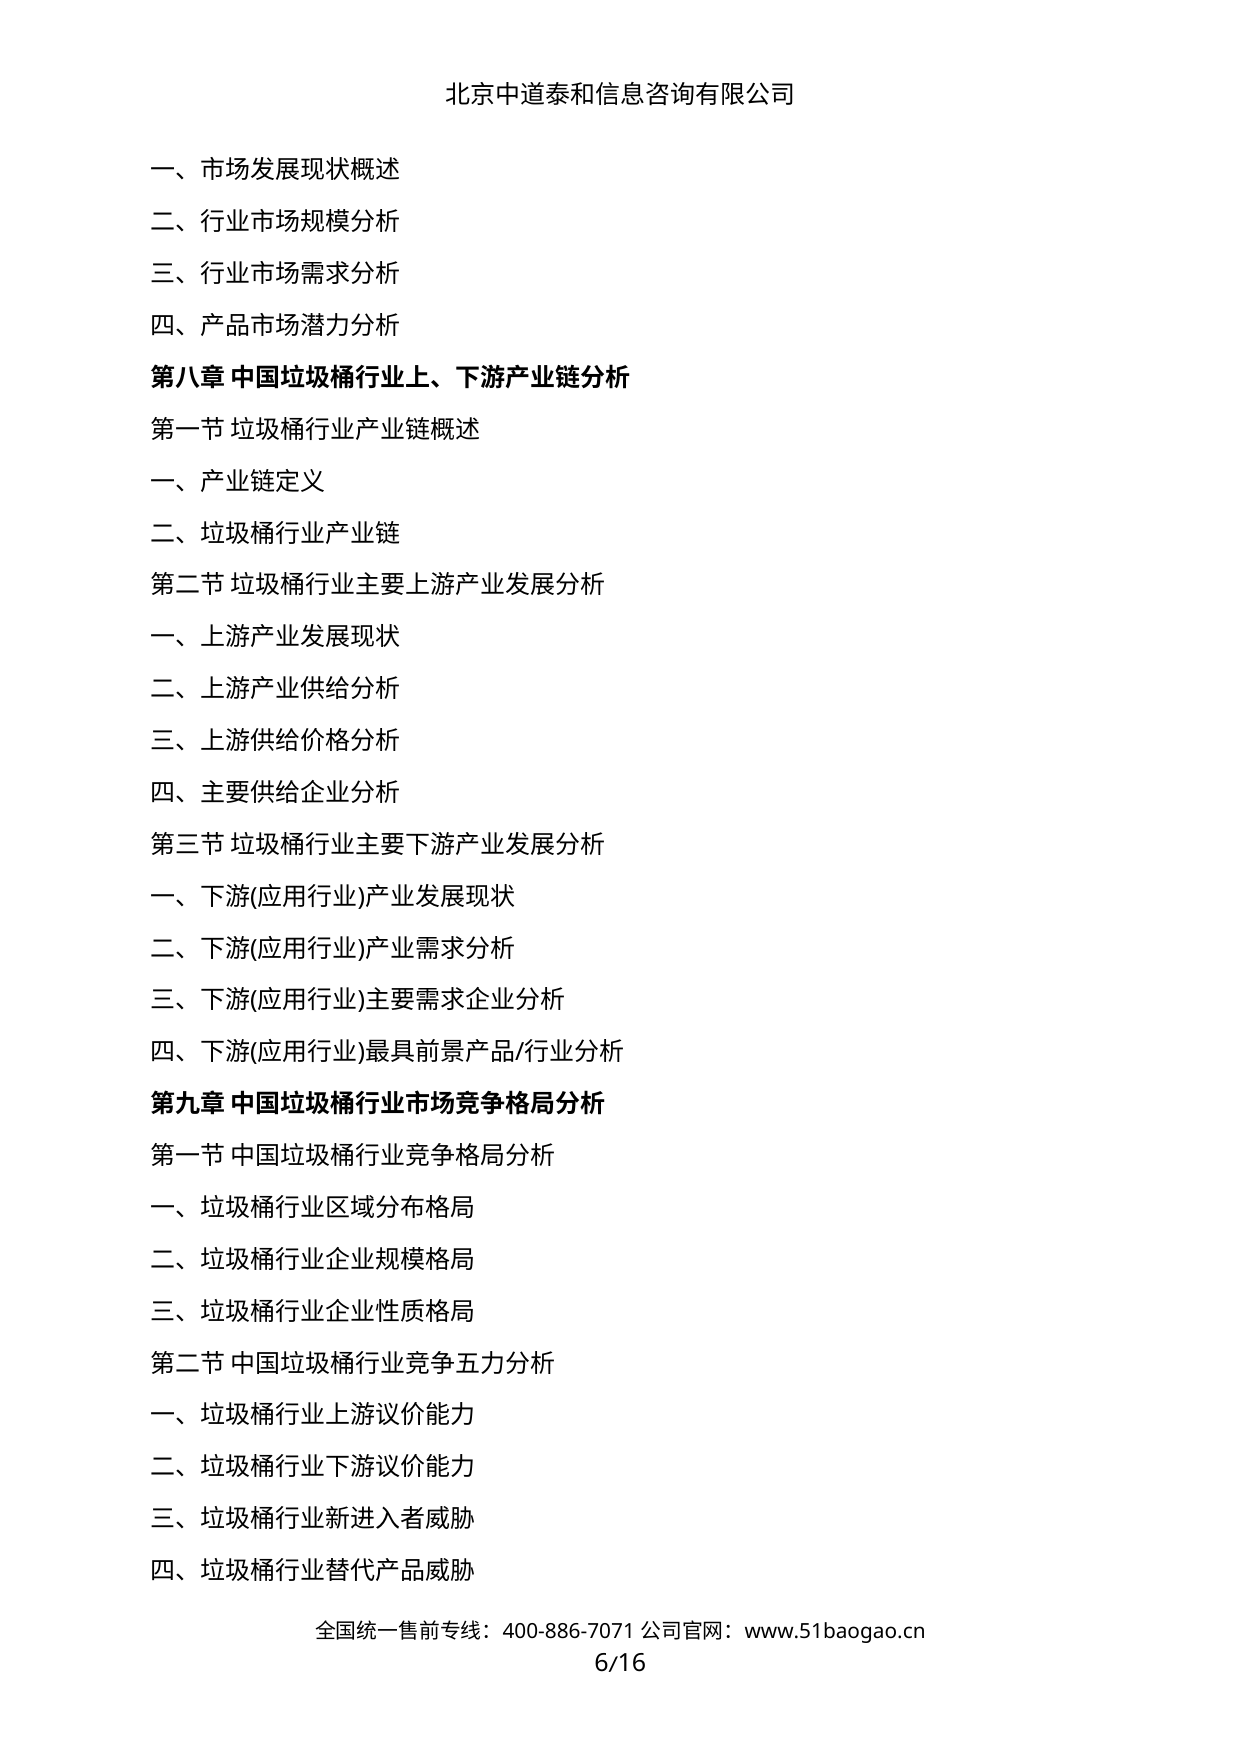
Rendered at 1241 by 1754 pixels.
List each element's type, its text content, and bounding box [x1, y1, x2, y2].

text 第九章 中国垃圾桶行业市场竞争格局分析 [150, 1084, 1090, 1120]
text 三、垃圾桶行业企业性质格局 [150, 1291, 1090, 1327]
text 二、垃圾桶行业下游议价能力 [150, 1447, 1090, 1483]
text 二、下游(应用行业)产业需求分析 [150, 928, 1090, 964]
text 四、产品市场潜力分析 [150, 306, 1090, 342]
text 第二节 中国垃圾桶行业竞争五力分析 [150, 1343, 1090, 1379]
text 一、上游产业发展现状 [150, 617, 1090, 653]
text 一、市场发展现状概述 [150, 150, 1090, 186]
text 二、行业市场规模分析 [150, 202, 1090, 238]
text 二、垃圾桶行业企业规模格局 [150, 1239, 1090, 1276]
text 三、垃圾桶行业新进入者威胁 [150, 1499, 1090, 1535]
text 四、垃圾桶行业替代产品威胁 [150, 1551, 1090, 1587]
text 二、垃圾桶行业产业链 [150, 513, 1090, 549]
text 第一节 中国垃圾桶行业竞争格局分析 [150, 1136, 1090, 1172]
text 四、主要供给企业分析 [150, 772, 1090, 809]
text 四、下游(应用行业)最具前景产品/行业分析 [150, 1032, 1090, 1068]
text 一、垃圾桶行业上游议价能力 [150, 1395, 1090, 1431]
text 一、产业链定义 [150, 461, 1090, 497]
text 三、下游(应用行业)主要需求企业分析 [150, 980, 1090, 1016]
text 一、下游(应用行业)产业发展现状 [150, 876, 1090, 912]
text 第一节 垃圾桶行业产业链概述 [150, 409, 1090, 446]
text 二、上游产业供给分析 [150, 669, 1090, 705]
text 第二节 垃圾桶行业主要上游产业发展分析 [150, 565, 1090, 601]
text 三、上游供给价格分析 [150, 721, 1090, 757]
text 三、行业市场需求分析 [150, 254, 1090, 290]
text 一、垃圾桶行业区域分布格局 [150, 1187, 1090, 1224]
text 第三节 垃圾桶行业主要下游产业发展分析 [150, 824, 1090, 861]
text 第八章 中国垃圾桶行业上、下游产业链分析 [150, 357, 1090, 394]
